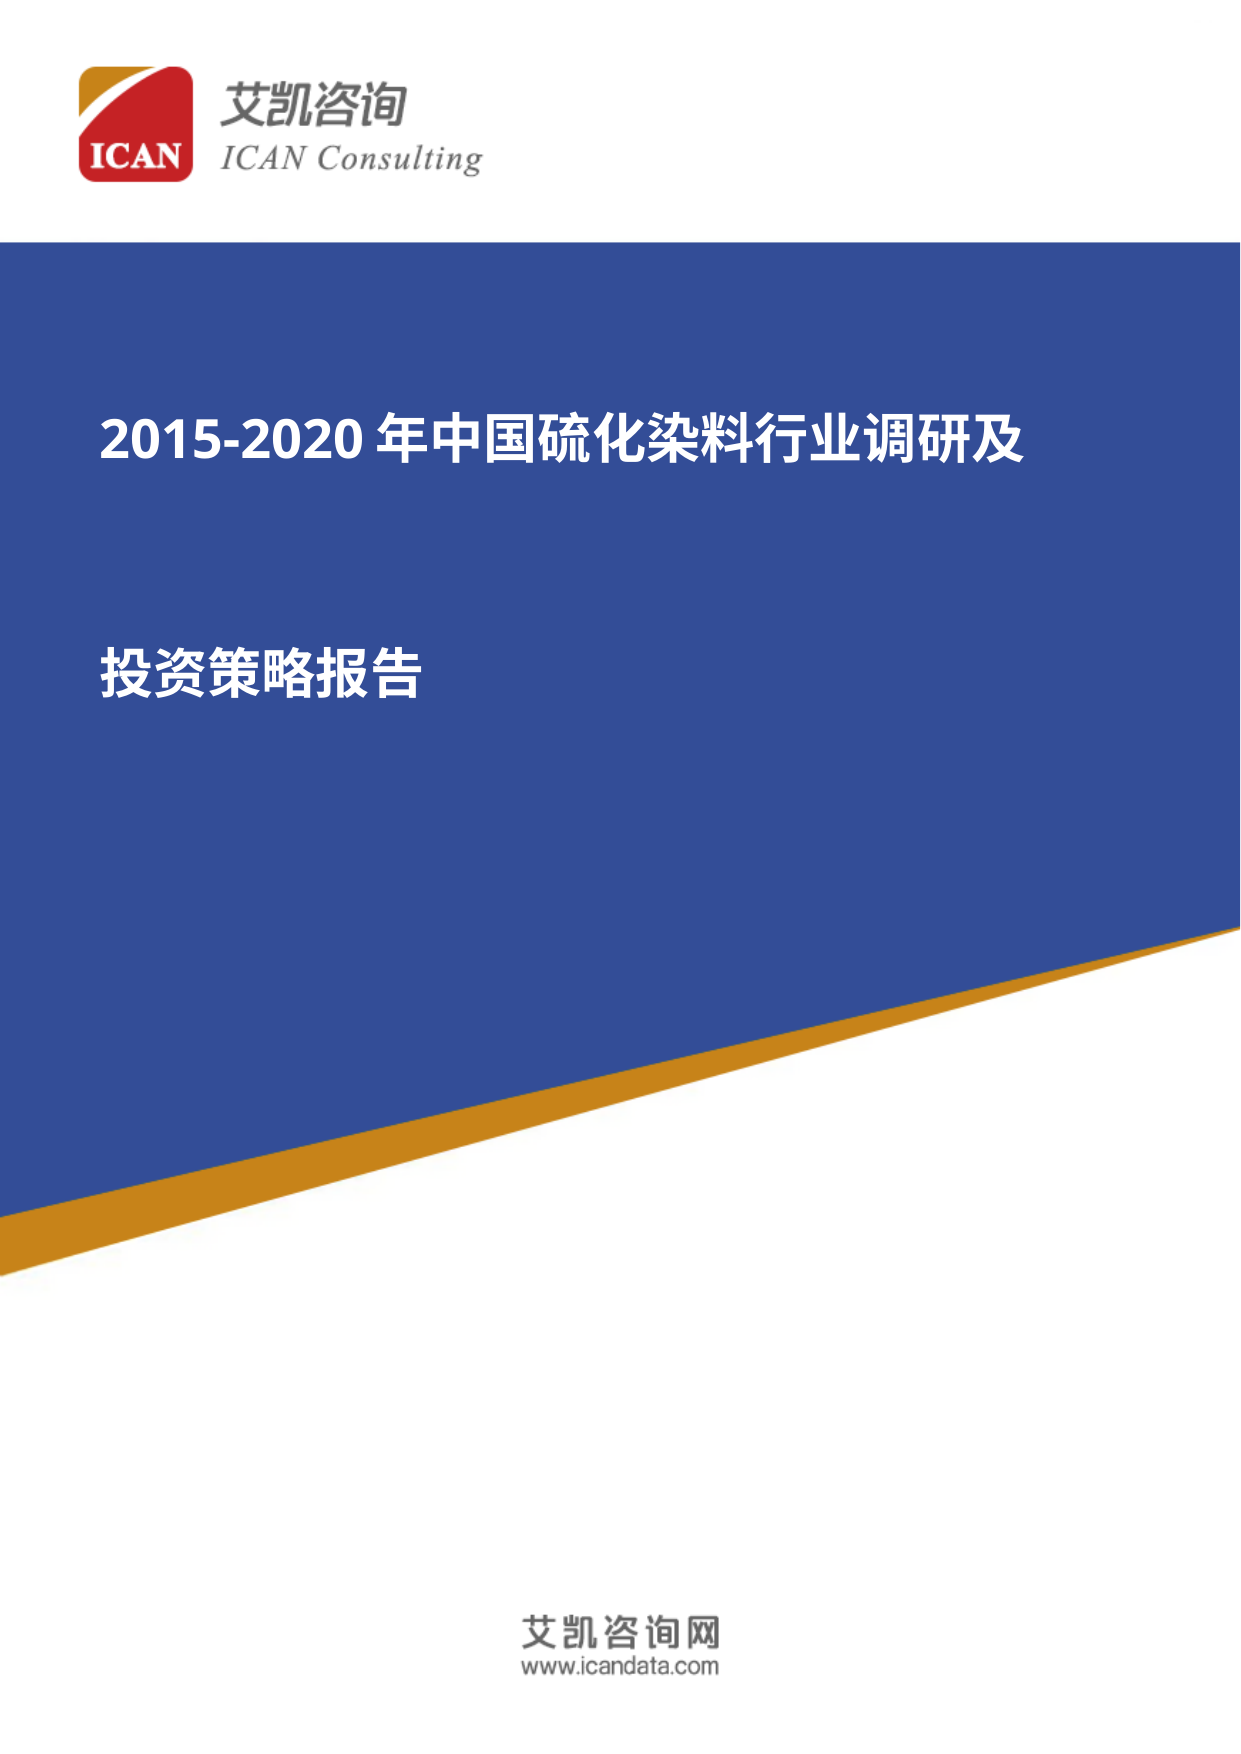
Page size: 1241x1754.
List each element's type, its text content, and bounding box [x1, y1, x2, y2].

subtitle 2015-2020年中国硫化染料行业调研及投资策略报告 [99, 386, 1053, 718]
picture [0, 5, 1241, 1754]
